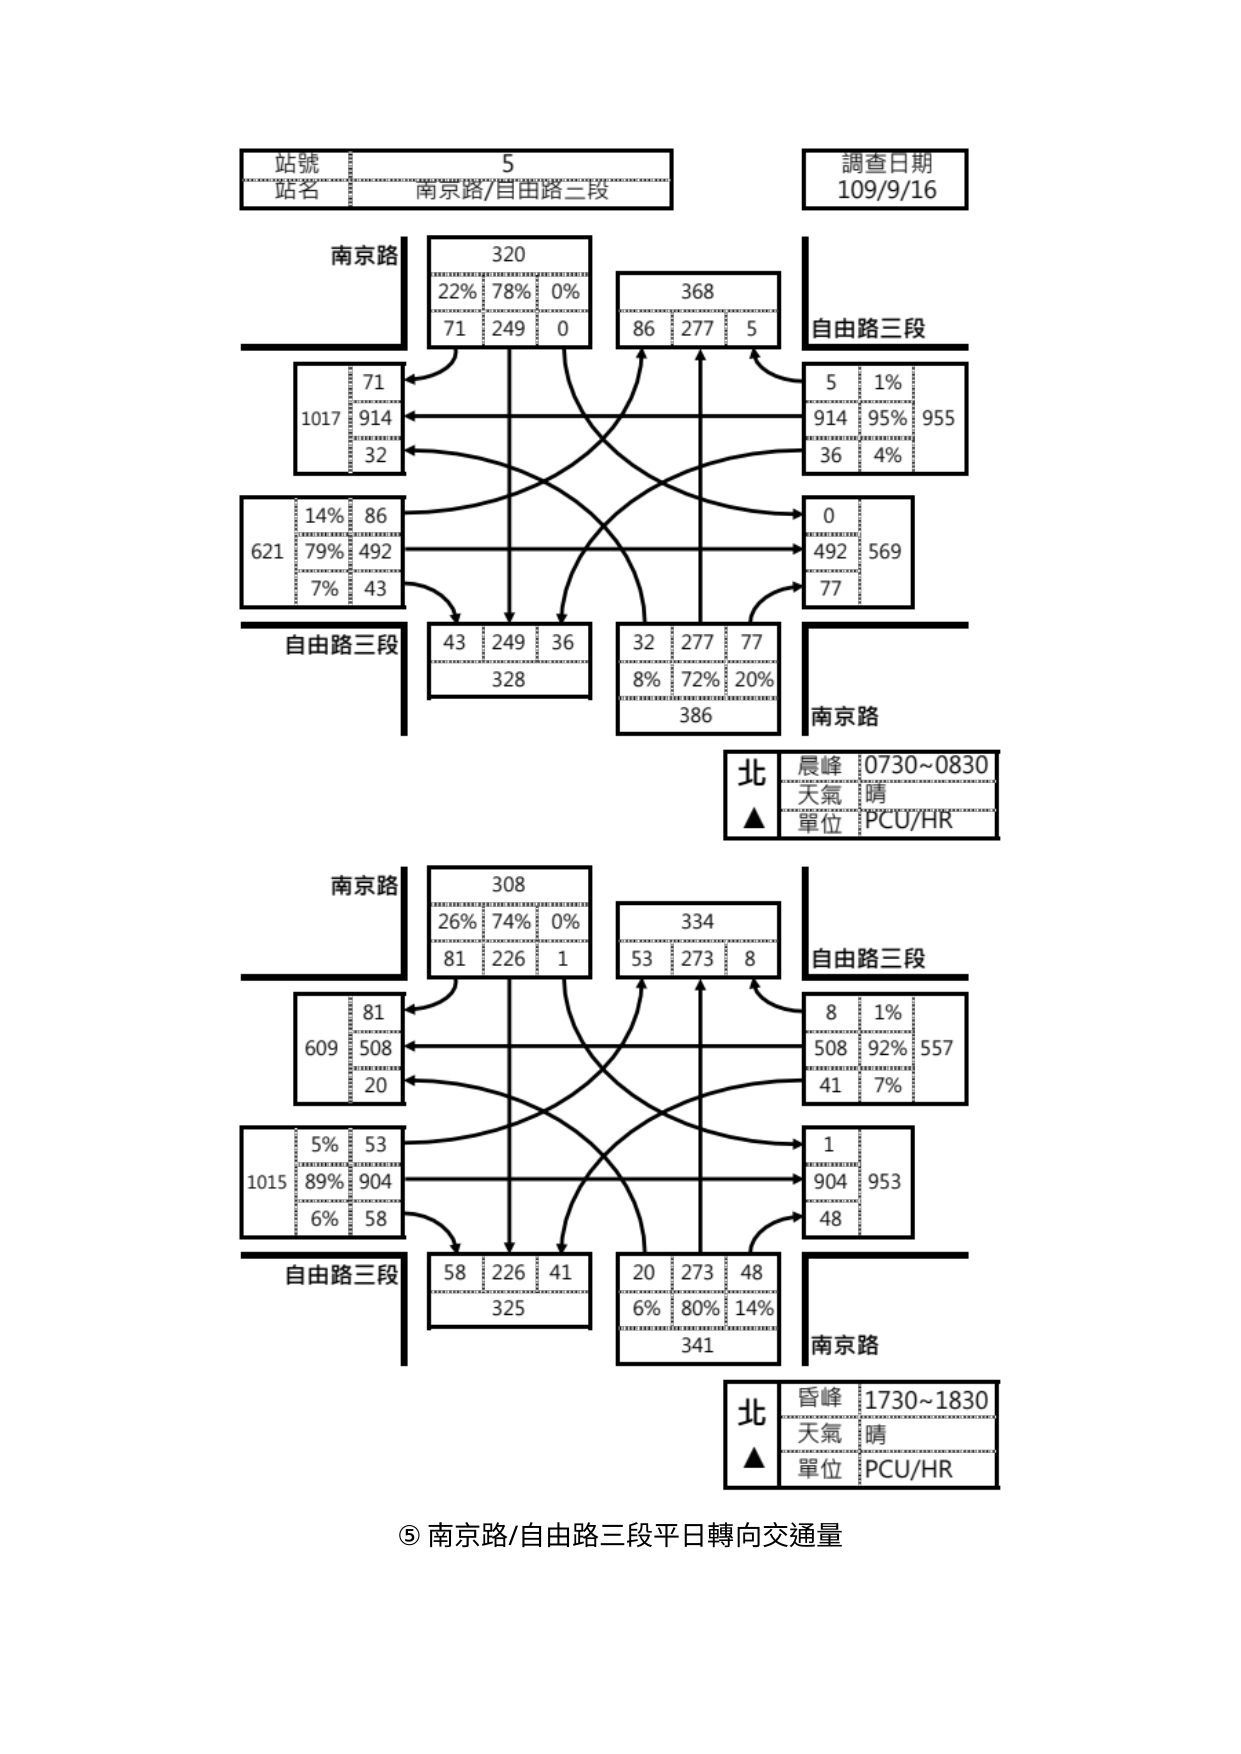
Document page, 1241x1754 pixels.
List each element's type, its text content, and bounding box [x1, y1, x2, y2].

text ⑤南京路/自由路三段平日轉向交通量 [177, 1514, 1063, 1553]
